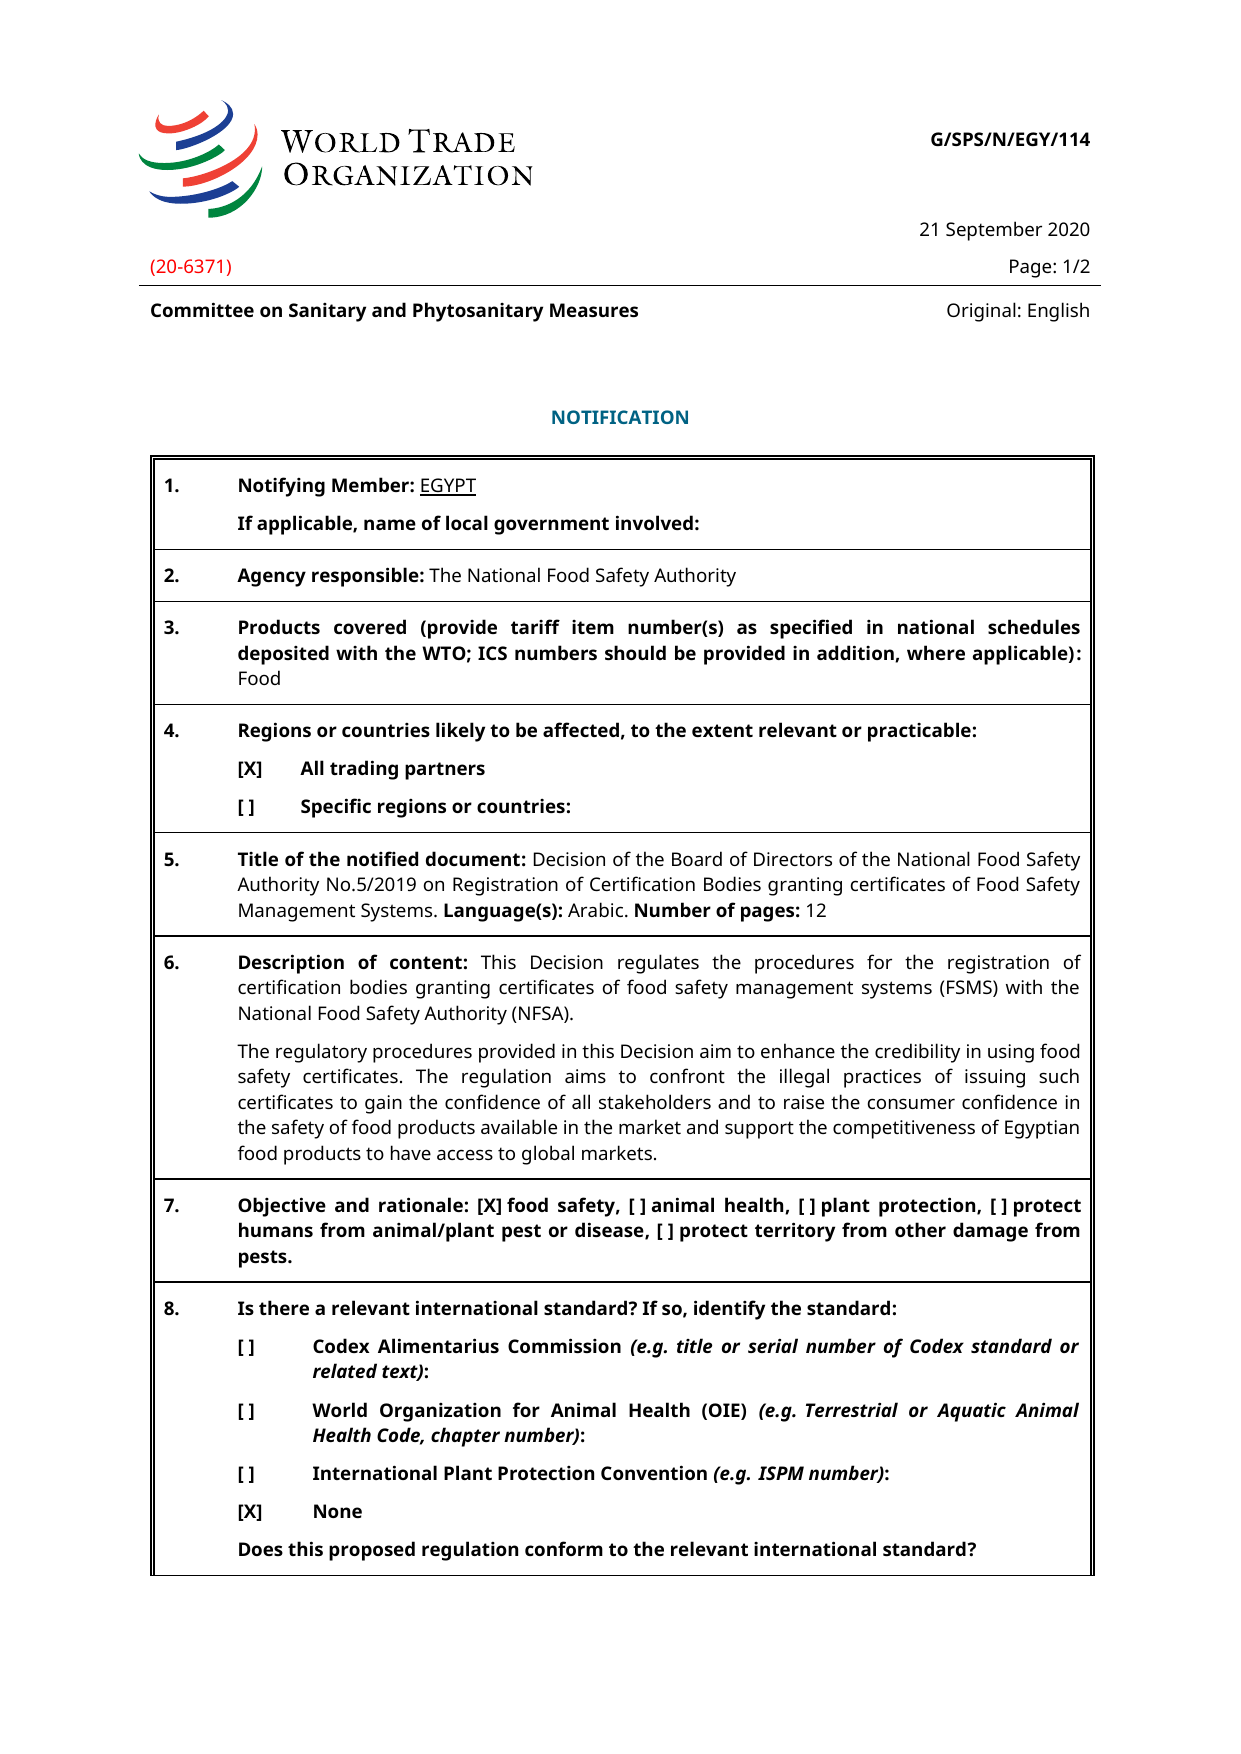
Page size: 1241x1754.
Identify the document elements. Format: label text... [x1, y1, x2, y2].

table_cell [226, 1283, 1090, 1574]
table_cell Objective and rationale: [X] food safety, [ ] animal health, [ ] plant protection, [ ] protect humans from animal/plant pest or disease, [ ] protect territory from other damage from pests. [226, 1180, 1090, 1281]
table_cell Agency responsible: The National Food Safety Authority [226, 550, 1090, 601]
table_cell 4. [155, 705, 226, 832]
table_cell Products covered (provide tariff item number(s) as specified in national schedules deposited with the WTO; ICS numbers should be provided in addition, where applicable): Food [226, 602, 1090, 704]
table_cell Title of the notified document: Decision of the Board of Directors of the National Food Safety Authority No.5/2019 on Registration of Certification Bodies granting certificates of Food Safety Management Systems. Language(s): Arabic. Number of pages: 12 [226, 833, 1090, 935]
table_header 1. [155, 460, 226, 548]
table_cell 5. [155, 833, 226, 935]
table_cell 3. [155, 602, 226, 704]
table_header Notifying Member: Egypt If applicable, name of local government involved: [226, 460, 1090, 548]
table_cell 7. [155, 1180, 226, 1281]
table_cell Regions or countries likely to be affected, to the extent relevant or practicable: [X] All trading partners [ ] Specific regions or countries: [226, 705, 1090, 832]
table_cell Description of content: This Decision regulates the procedures for the registration of certification bodies granting certificates of food safety management systems (FSMS) with the National Food Safety Authority (NFSA). The regulatory procedures provided in this Decision aim to enhance the credibility in using food safety certificates. The regulation aims to confront the illegal practices of issuing such certificates to gain the confidence of all stakeholders and to raise the consumer confidence in the safety of food products available in the market and support the competitiveness of Egyptian food products to have access to global markets. [226, 937, 1090, 1178]
table_cell 8. [155, 1283, 226, 1574]
table_cell 6. [155, 937, 226, 1178]
title NOTIFICATION [150, 405, 1090, 430]
table_cell 2. [155, 550, 226, 601]
